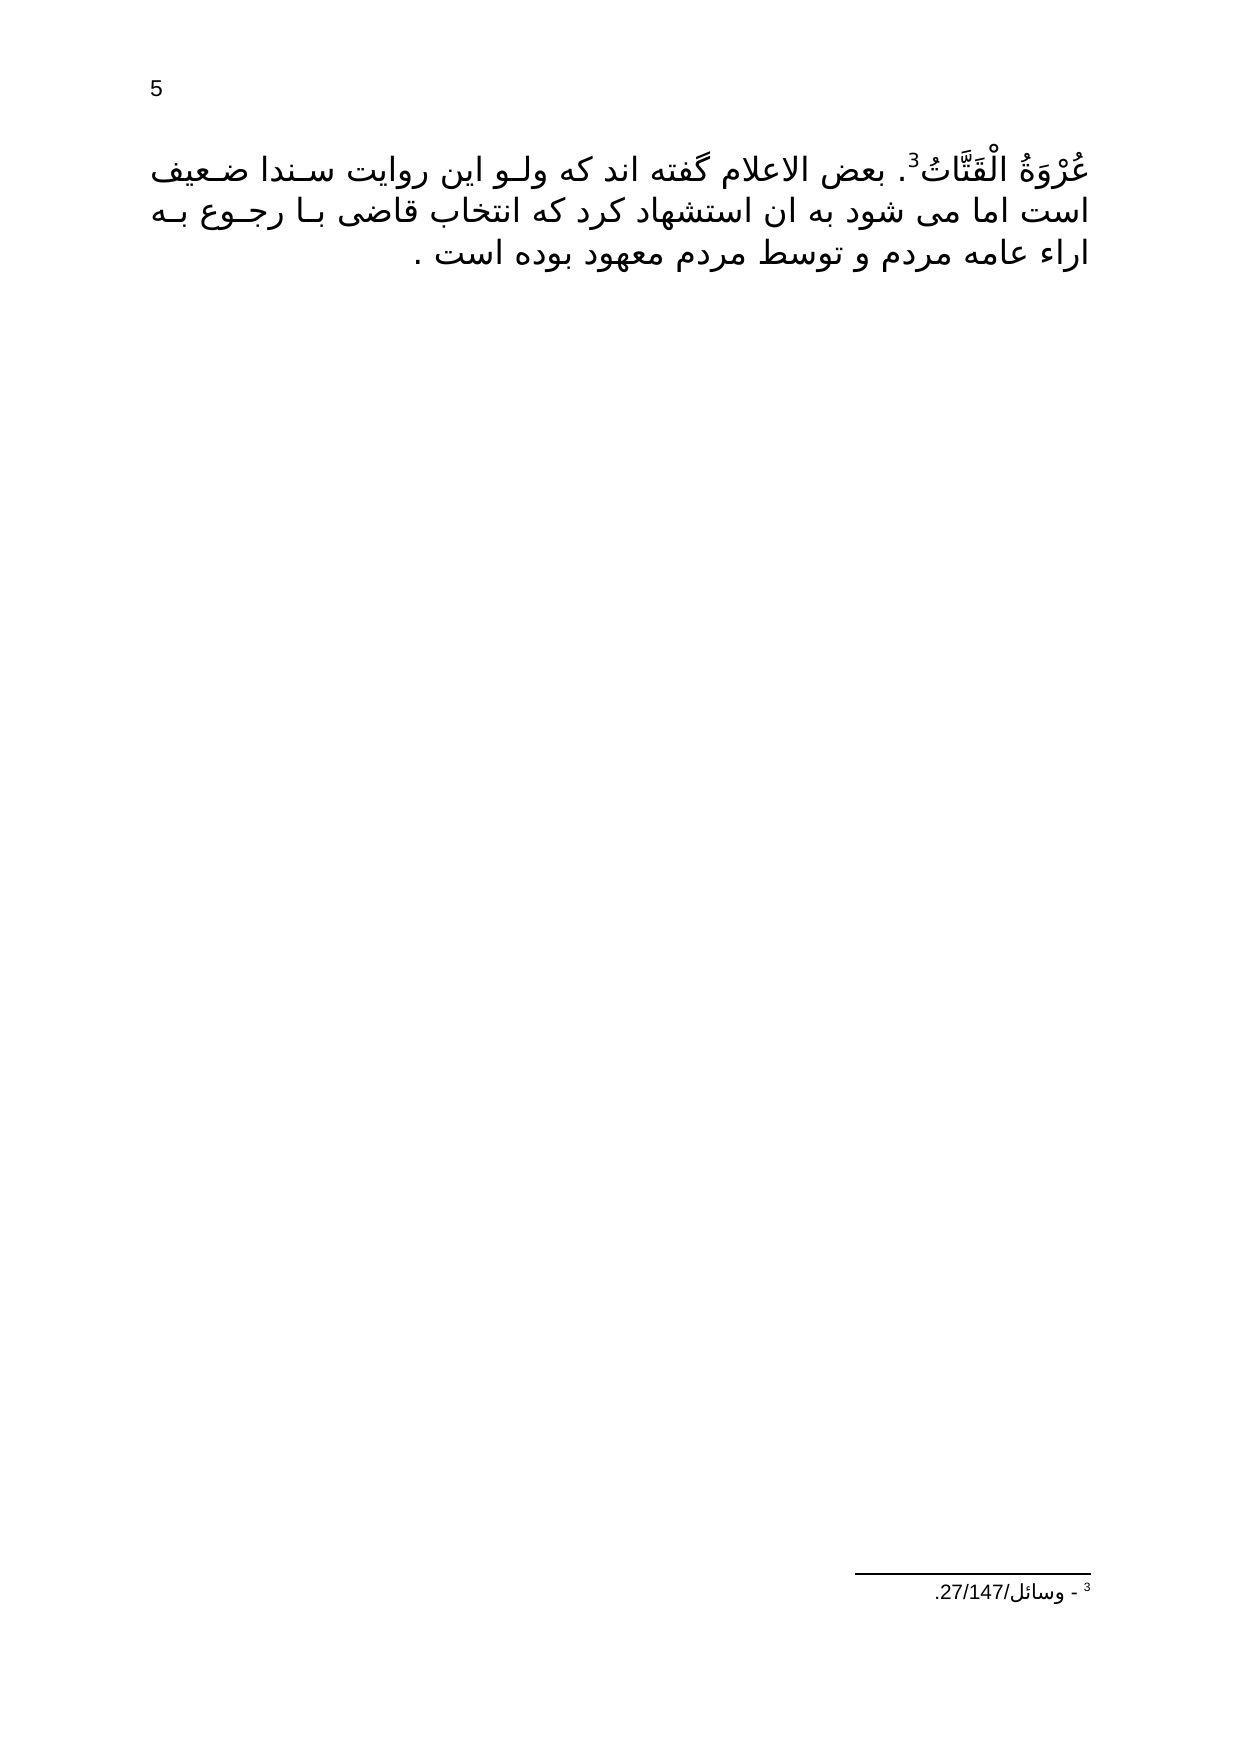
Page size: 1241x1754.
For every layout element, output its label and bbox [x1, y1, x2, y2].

text [150, 150, 1090, 273]
